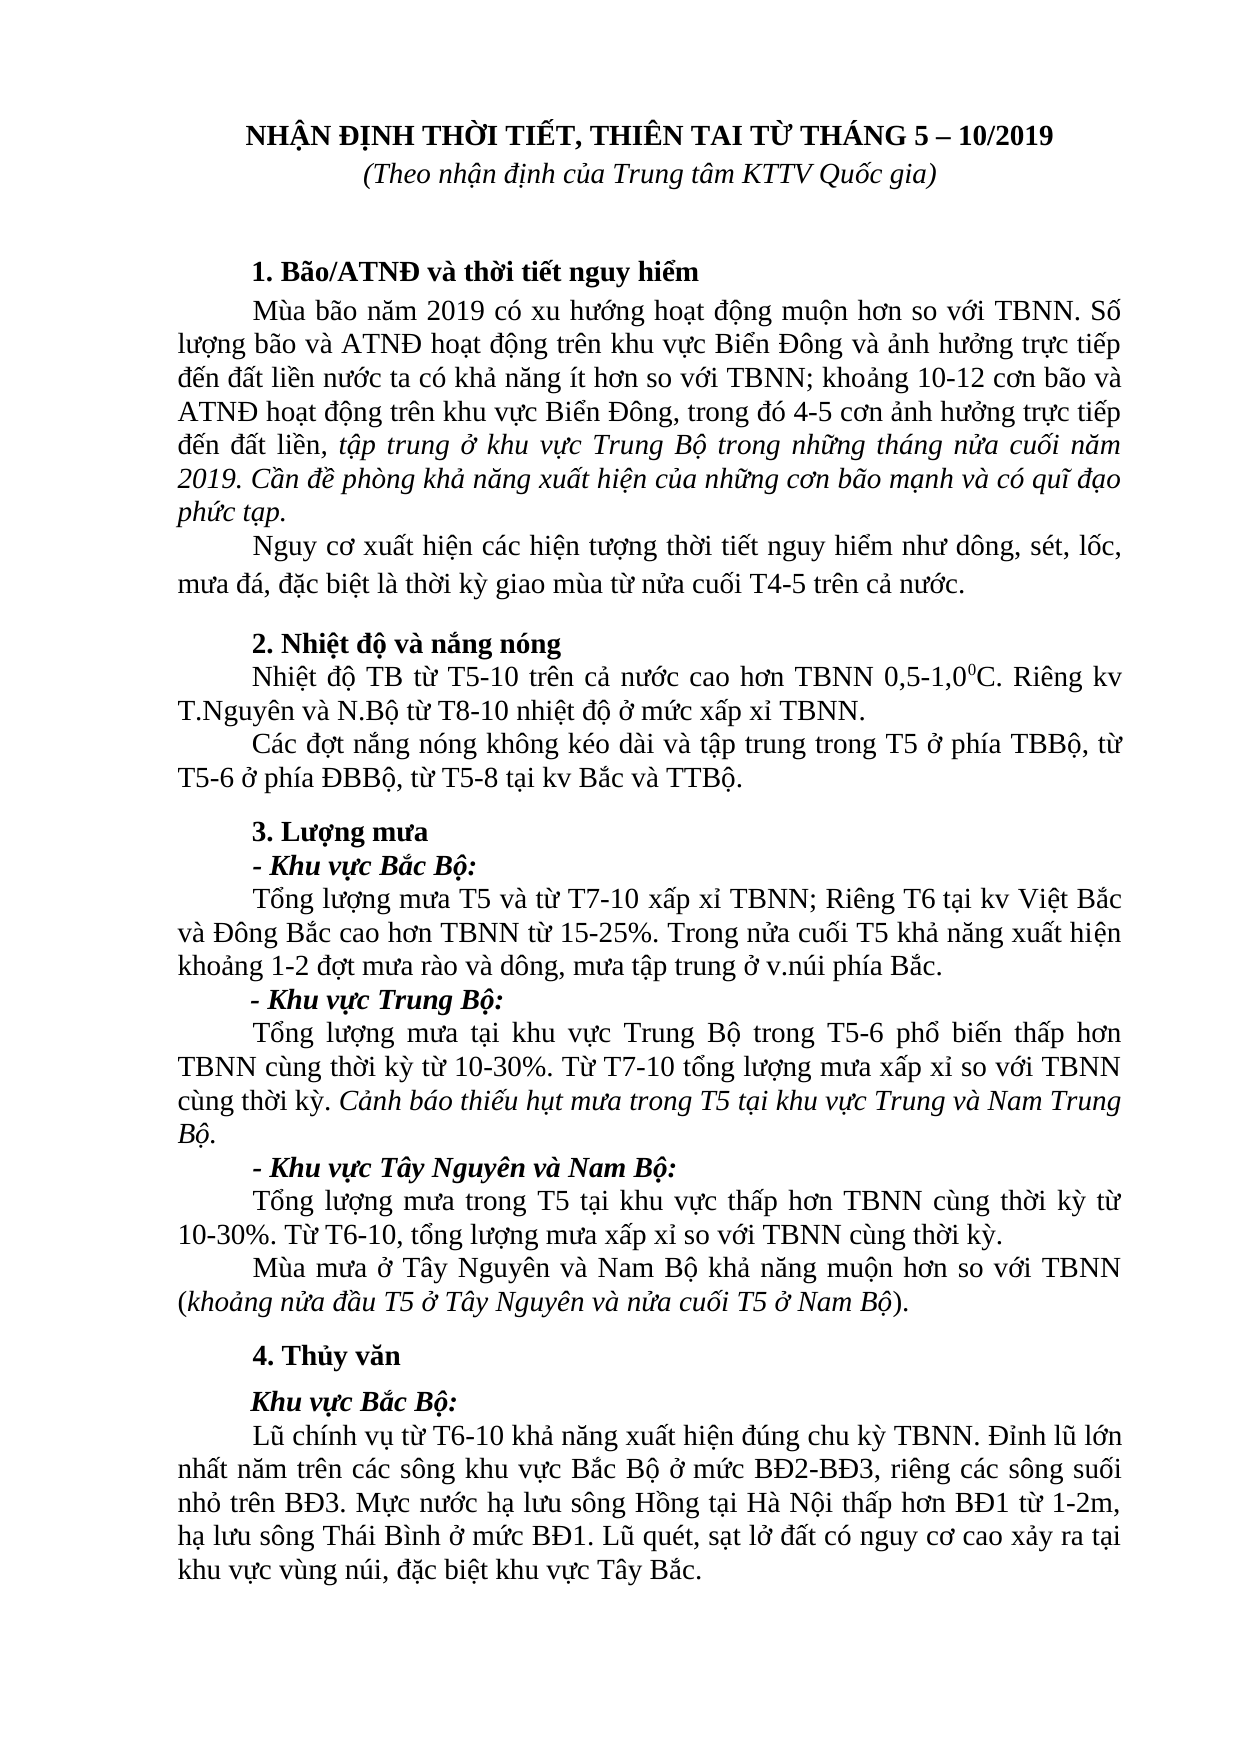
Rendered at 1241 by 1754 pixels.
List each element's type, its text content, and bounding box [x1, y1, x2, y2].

text (Theo nhận định của Trung tâm KTTV Quốc gia) [177, 157, 1122, 190]
text Các đợt nắng nóng không kéo dài và tập trung trong T5 ở phía TBBộ, từ T5-6 ở phía ĐBBộ, từ T5-8 tại kv Bắc và TTBộ. [177, 726, 1122, 793]
text Tổng lượng mưa trong T5 tại khu vực thấp hơn TBNN cùng thời kỳ từ 10-30%. Từ T6-10, tổng lượng mưa xấp xỉ so với TBNN cùng thời kỳ. [177, 1183, 1122, 1250]
text 4. Thủy văn [177, 1338, 1122, 1372]
list Mùa bão năm 2019 có xu hướng hoạt động muộn hơn so với TBNN. Số lượng bão và ATNĐ hoạt động trên khu vực Biển Đông và ảnh hưởng trực tiếp đến đất liền nước ta có khả năng ít hơn so với TBNN; khoảng 10-12 cơn bão và ATNĐ hoạt động trên khu vực Biển Đông, trong đó 4-5 cơn ảnh hưởng trực tiếp đến đất liền, tập trung ở khu vực Trung Bộ trong những tháng nửa cuối năm 2019. Cần đề phòng khả năng xuất hiện của những cơn bão mạnh và có quĩ đạo phức tạp. [177, 293, 1122, 528]
text Tổng lượng mưa tại khu vực Trung Bộ trong T5-6 phổ biến thấp hơn TBNN cùng thời kỳ từ 10-30%. Từ T7-10 tổng lượng mưa xấp xỉ so với TBNN cùng thời kỳ. Cảnh báo thiếu hụt mưa trong T5 tại khu vực Trung và Nam Trung Bộ. [177, 1016, 1122, 1150]
text NHẬN ĐỊNH THỜI TIẾT, THIÊN TAI TỪ THÁNG 5 – 10/2019 [177, 118, 1122, 152]
text - Khu vực Trung Bộ: [177, 982, 1122, 1016]
text - Khu vực Bắc Bộ: [177, 848, 1122, 881]
text Tổng lượng mưa T5 và từ T7-10 xấp xỉ TBNN; Riêng T6 tại kv Việt Bắc và Đông Bắc cao hơn TBNN từ 15-25%. Trong nửa cuối T5 khả năng xuất hiện khoảng 1-2 đợt mưa rào và dông, mưa tập trung ở v.núi phía Bắc. [177, 881, 1122, 982]
text 3. Lượng mưa [177, 814, 1122, 848]
list Bão/ATNĐ và thời tiết nguy hiểm [177, 254, 1122, 288]
text Khu vực Bắc Bộ: [177, 1384, 1122, 1418]
list Nguy cơ xuất hiện các hiện tượng thời tiết nguy hiểm như dông, sét, lốc, mưa đá, đặc biệt là thời kỳ giao mùa từ nửa cuối T4-5 trên cả nước. [177, 528, 1122, 600]
text - Khu vực Tây Nguyên và Nam Bộ: [177, 1150, 1122, 1183]
text 2. Nhiệt độ và nắng nóng [177, 626, 1122, 659]
text Mùa mưa ở Tây Nguyên và Nam Bộ khả năng muộn hơn so với TBNN (khoảng nửa đầu T5 ở Tây Nguyên và nửa cuối T5 ở Nam Bộ). [177, 1250, 1122, 1317]
text Lũ chính vụ từ T6-10 khả năng xuất hiện đúng chu kỳ TBNN. Đỉnh lũ lớn nhất năm trên các sông khu vực Bắc Bộ ở mức BĐ2-BĐ3, riêng các sông suối nhỏ trên BĐ3. Mực nước hạ lưu sông Hồng tại Hà Nội thấp hơn BĐ1 từ 1-2m, hạ lưu sông Thái Bình ở mức BĐ1. Lũ quét, sạt lở đất có nguy cơ cao xảy ra tại khu vực vùng núi, đặc biệt khu vực Tây Bắc. [177, 1418, 1122, 1586]
text Nhiệt độ TB từ T5-10 trên cả nước cao hơn TBNN 0,5-1,00C. Riêng kv T.Nguyên và N.Bộ từ T8-10 nhiệt độ ở mức xấp xỉ TBNN. [177, 659, 1122, 726]
